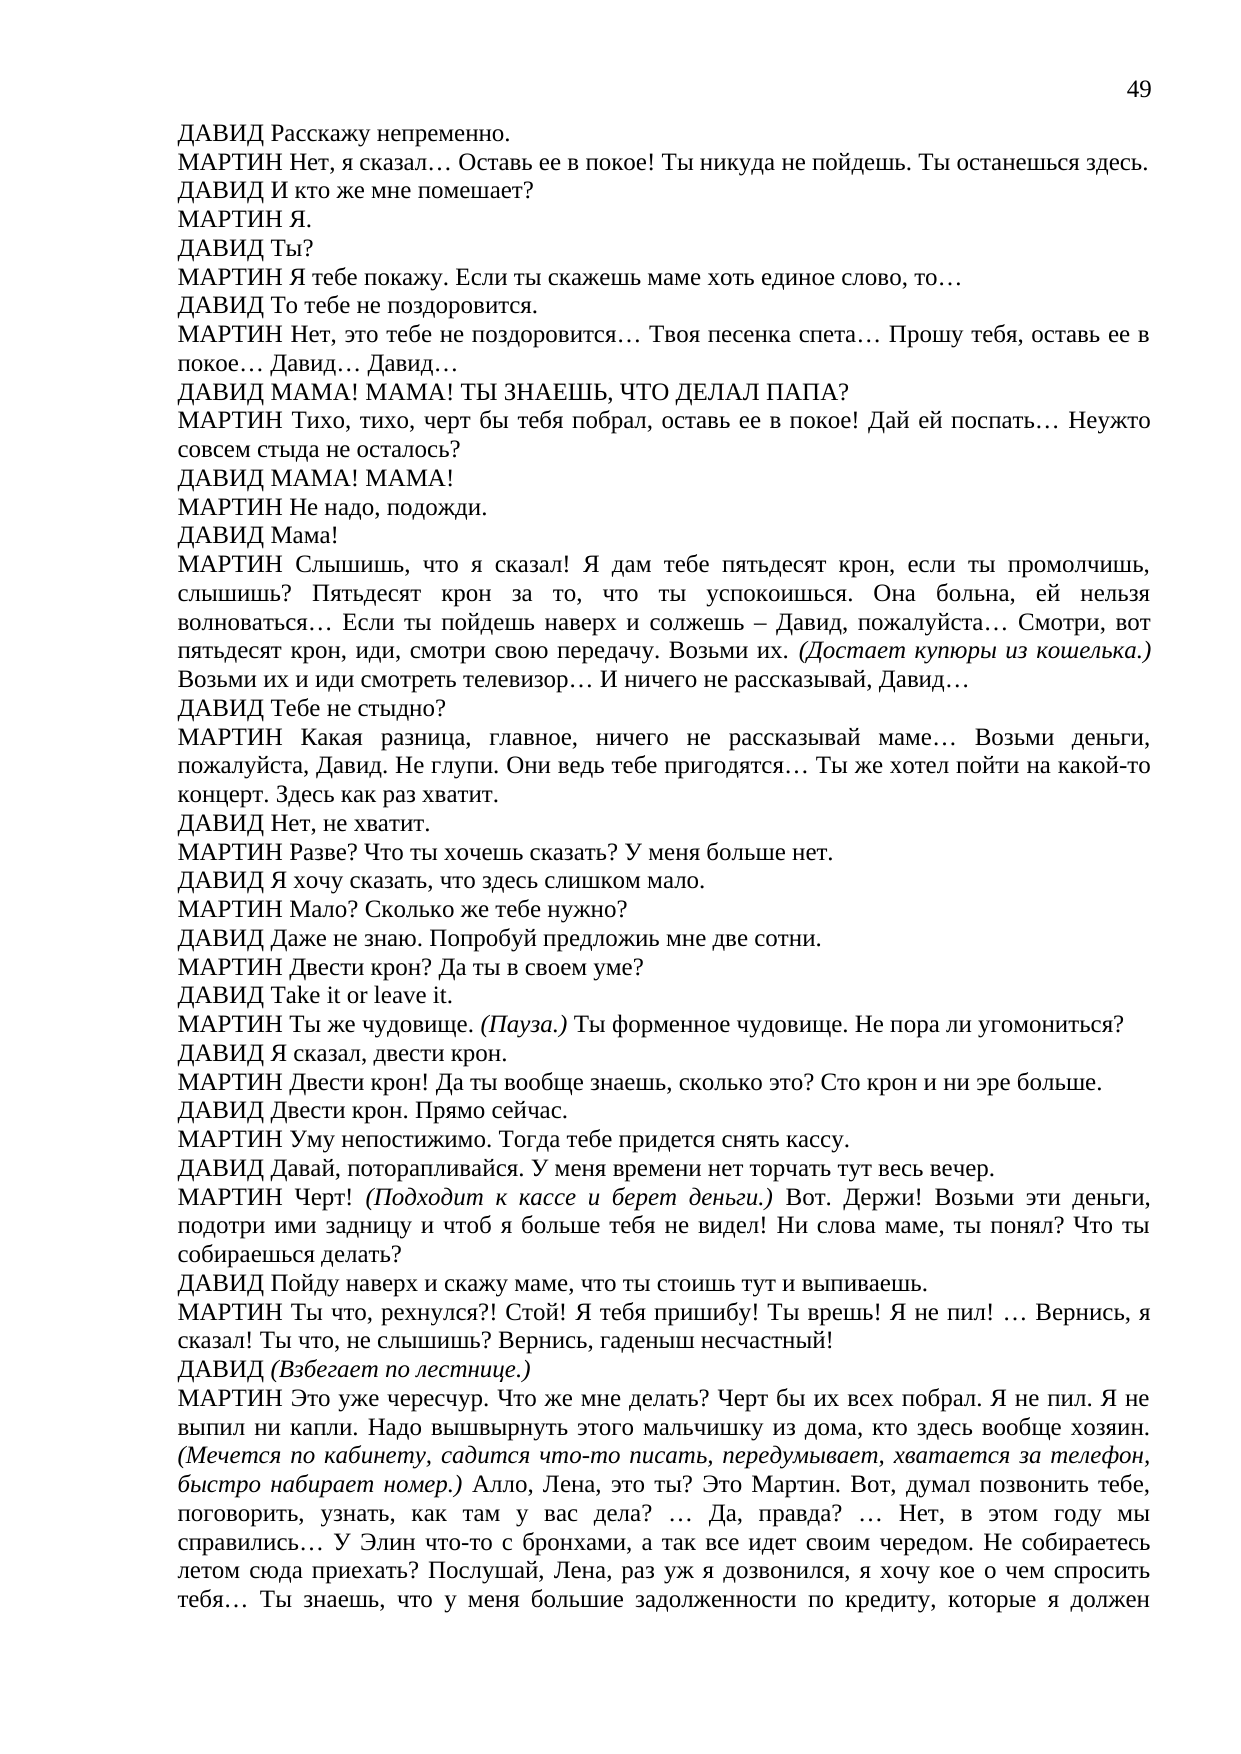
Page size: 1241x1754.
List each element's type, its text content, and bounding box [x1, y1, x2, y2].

text МАРТИН Ты что, рехнулся?! Стой! Я тебя пришибу! Ты врешь! Я не пил! … Вернись, я сказал! Ты что, не слышишь? Вернись, гаденыш несчастный! [177, 1297, 1152, 1354]
text МАРТИН Я тебе покажу. Если ты скажешь маме хоть единое слово, то… [177, 262, 1152, 291]
text МАРТИН Я. [177, 204, 1152, 233]
text ДАВИД (Взбегает по лестнице.) [177, 1354, 1152, 1383]
text ДАВИД Нет, не хватит. [177, 808, 1152, 837]
text ДАВИД Расскажу непременно. [177, 118, 1152, 147]
text ДАВИД Пойду наверх и скажу маме, что ты стоишь тут и выпиваешь. [177, 1268, 1152, 1297]
text МАРТИН Разве? Что ты хочешь сказать? У меня больше нет. [177, 837, 1152, 866]
text МАРТИН Двести крон! Да ты вообще знаешь, сколько это? Сто крон и ни эре больше. [177, 1067, 1152, 1096]
text МАРТИН Нет, это тебе не поздоровится… Твоя песенка спета… Прошу тебя, оставь ее в покое… Давид… Давид… [177, 319, 1152, 377]
text ДАВИД То тебе не поздоровится. [177, 291, 1152, 319]
text МАРТИН Черт! (Подходит к кассе и берет деньги.) Вот. Держи! Возьми эти деньги, подотри ими задницу и чтоб я больше тебя не видел! Ни слова маме, ты понял? Что ты собираешься делать? [177, 1182, 1152, 1268]
text ДАВИД МАМА! МАМА! [177, 463, 1152, 492]
text МАРТИН Ты же чудовище. (Пауза.) Ты форменное чудовище. Не пора ли угомониться? [177, 1009, 1152, 1038]
text МАРТИН Не надо, подожди. [177, 492, 1152, 521]
text ДАВИД Я сказал, двести крон. [177, 1038, 1152, 1067]
text МАРТИН Нет, я сказал… Оставь ее в покое! Ты никуда не пойдешь. Ты останешься здесь. [177, 147, 1152, 176]
text МАРТИН Уму непостижимо. Тогда тебе придется снять кассу. [177, 1124, 1152, 1153]
text ДАВИД Даже не знаю. Попробуй предложиь мне две сотни. [177, 923, 1152, 952]
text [177, 1383, 1152, 1613]
text ДАВИД Я хочу сказать, что здесь слишком мало. [177, 866, 1152, 894]
text МАРТИН Какая разница, главное, ничего не рассказывай маме… Возьми деньги, пожалуйста, Давид. Не глупи. Они ведь тебе пригодятся… Ты же хотел пойти на какой-то концерт. Здесь как раз хватит. [177, 722, 1152, 808]
text ДАВИД Давай, поторапливайся. У меня времени нет торчать тут весь вечер. [177, 1153, 1152, 1182]
text МАРТИН Мало? Сколько же тебе нужно? [177, 894, 1152, 923]
text ДАВИД Ты? [177, 233, 1152, 262]
text МАРТИН Двести крон? Да ты в своем уме? [177, 952, 1152, 981]
text ДАВИД И кто же мне помешает? [177, 176, 1152, 204]
text ДАВИД Take it or leave it. [177, 981, 1152, 1009]
text ДАВИД Мама! [177, 521, 1152, 549]
text ДАВИД МАМА! МАМА! ТЫ ЗНАЕШЬ, ЧТО ДЕЛАЛ ПАПА? [177, 377, 1152, 406]
text ДАВИД Двести крон. Прямо сейчас. [177, 1096, 1152, 1124]
text МАРТИН Тихо, тихо, черт бы тебя побрал, оставь ее в покое! Дай ей поспать… Неужто совсем стыда не осталось? [177, 406, 1152, 463]
text МАРТИН Слышишь, что я сказал! Я дам тебе пятьдесят крон, если ты промолчишь, слышишь? Пятьдесят крон за то, что ты успокоишься. Она больна, ей нельзя волноваться… Если ты пойдешь наверх и солжешь – Давид, пожалуйста… Смотри, вот пятьдесят крон, иди, смотри свою передачу. Возьми их. (Достает купюры из кошелька.) Возьми их и иди смотреть телевизор… И ничего не рассказывай, Давид… [177, 549, 1152, 693]
text ДАВИД Тебе не стыдно? [177, 693, 1152, 722]
